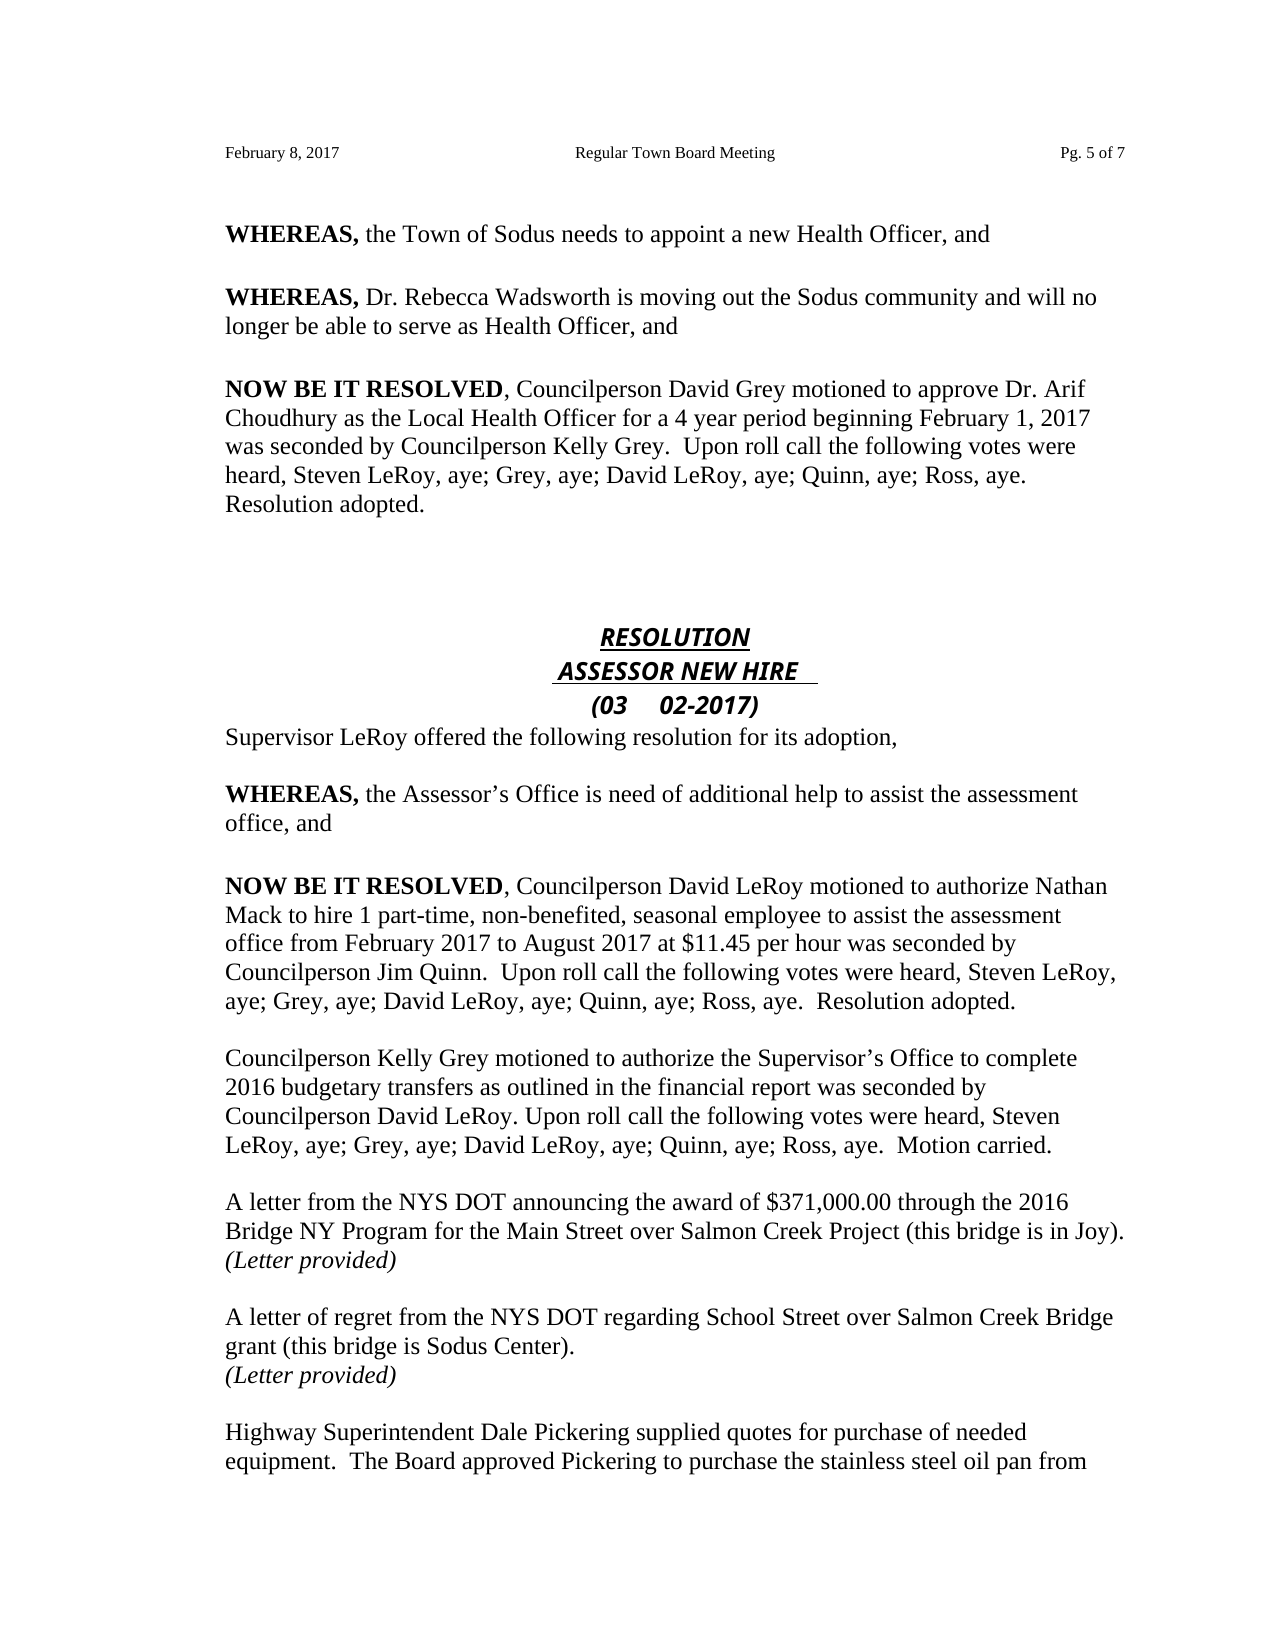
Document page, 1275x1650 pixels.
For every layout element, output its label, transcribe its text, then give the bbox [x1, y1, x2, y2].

text A letter of regret from the NYS DOT regarding School Street over Salmon Creek Bridge grant (this bridge is Sodus Center). [225, 1302, 1125, 1360]
text Supervisor LeRoy offered the following resolution for its adoption, [225, 722, 1125, 751]
text Councilperson Kelly Grey motioned to authorize the Supervisor’s Office to complete 2016 budgetary transfers as outlined in the financial report was seconded by Councilperson David LeRoy. Upon roll call the following votes were heard, Steven LeRoy, aye; Grey, aye; David LeRoy, aye; Quinn, aye; Ross, aye. Motion carried. [225, 1043, 1125, 1158]
text RESOLUTION [225, 620, 1125, 654]
text (03 02-2017) [225, 688, 1125, 722]
text (Letter provided) [225, 1360, 1125, 1388]
text NOW BE IT RESOLVED, Councilperson David Grey motioned to approve Dr. Arif Choudhury as the Local Health Officer for a 4 year period beginning February 1, 2017 was seconded by Councilperson Kelly Grey. Upon roll call the following votes were heard, Steven LeRoy, aye; Grey, aye; David LeRoy, aye; Quinn, aye; Ross, aye. Resolution adopted. [225, 374, 1125, 518]
text WHEREAS, the Town of Sodus needs to appoint a new Health Officer, and [225, 219, 1125, 248]
text NOW BE IT RESOLVED, Councilperson David LeRoy motioned to authorize Nathan Mack to hire 1 part-time, non-benefited, seasonal employee to assist the assessment office from February 2017 to August 2017 at $11.45 per hour was seconded by Councilperson Jim Quinn. Upon roll call the following votes were heard, Steven LeRoy, aye; Grey, aye; David LeRoy, aye; Quinn, aye; Ross, aye. Resolution adopted. [225, 871, 1125, 1015]
text WHEREAS, the Assessor’s Office is need of additional help to assist the assessment office, and [225, 779, 1125, 837]
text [225, 1417, 1125, 1475]
text (Letter provided) [225, 1245, 1125, 1273]
text A letter from the NYS DOT announcing the award of $371,000.00 through the 2016 Bridge NY Program for the Main Street over Salmon Creek Project (this bridge is in Joy). [225, 1187, 1125, 1245]
text ASSESSOR NEW HIRE [225, 654, 1125, 688]
text WHEREAS, Dr. Rebecca Wadsworth is moving out the Sodus community and will no longer be able to serve as Health Officer, and [225, 282, 1125, 340]
